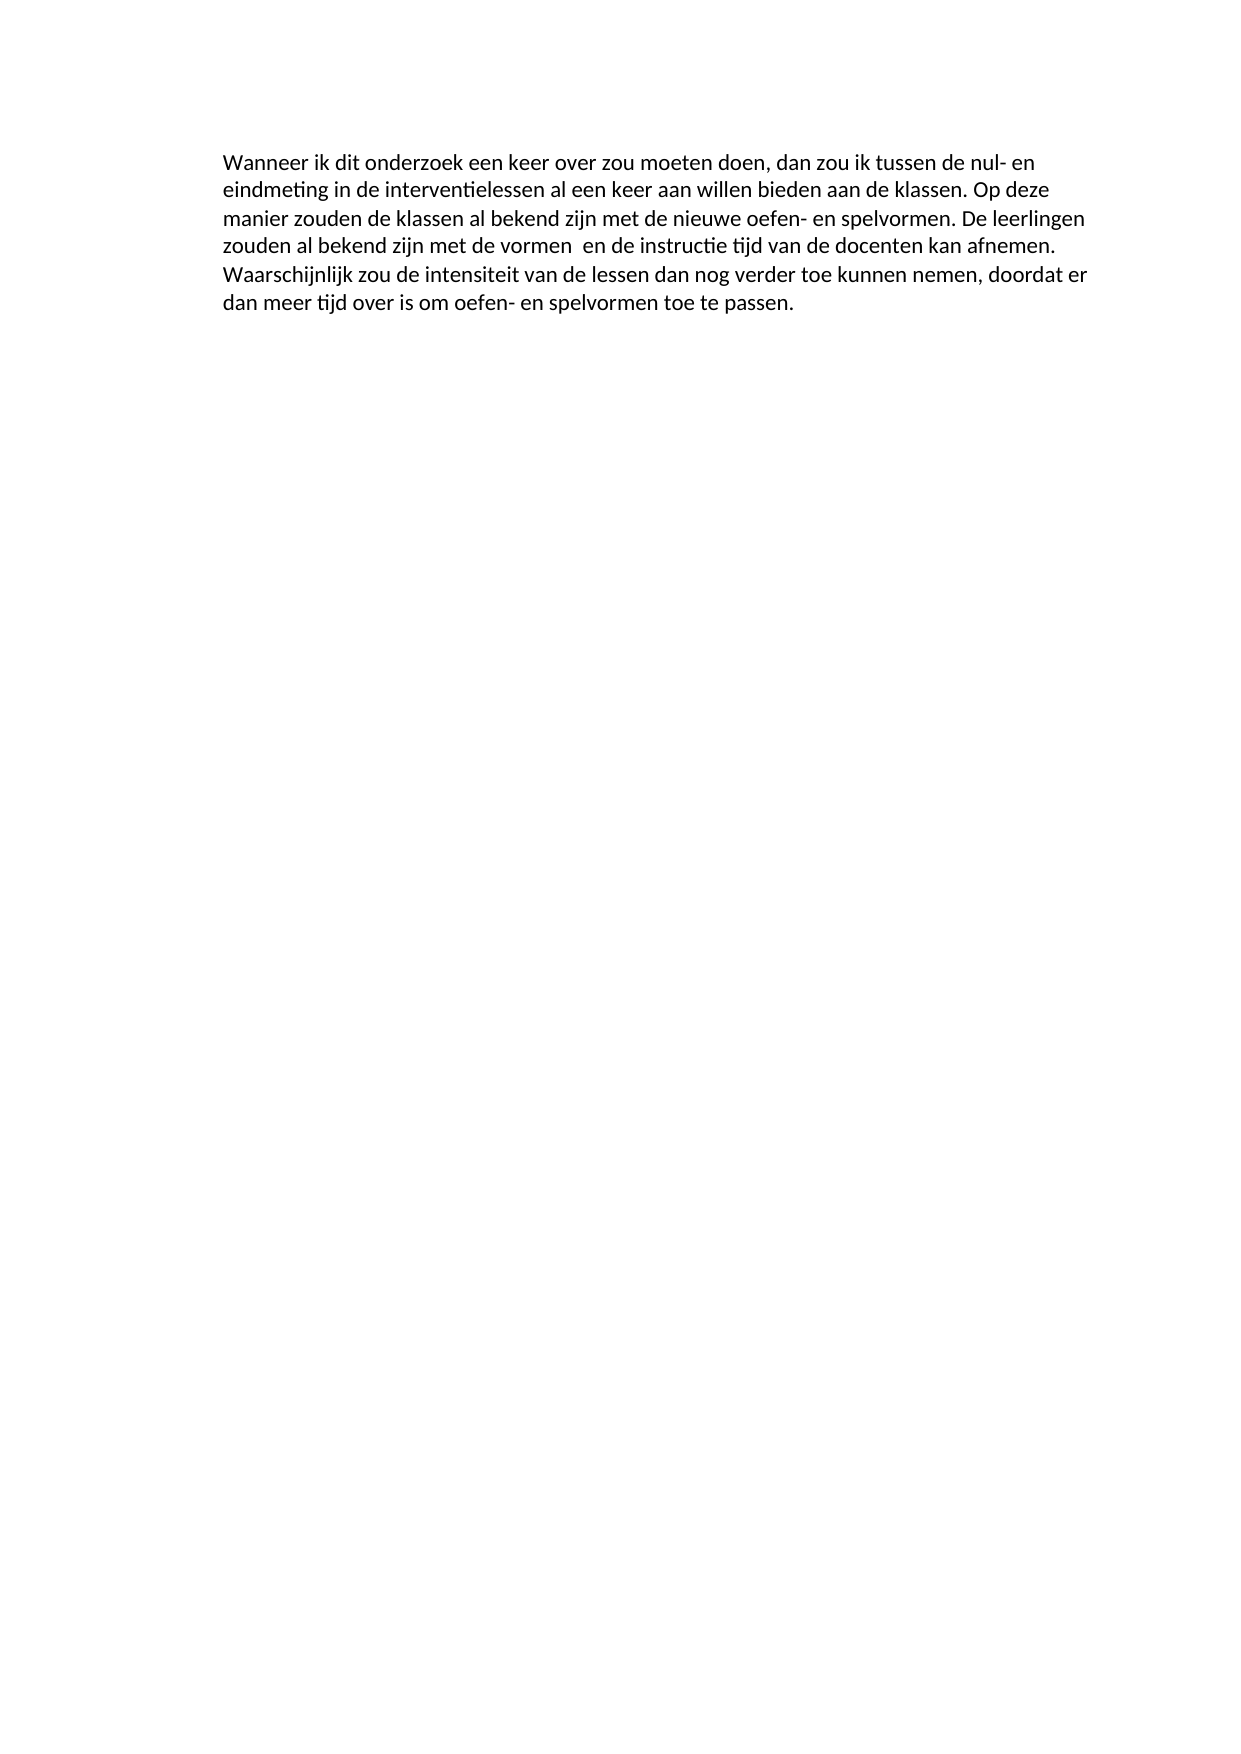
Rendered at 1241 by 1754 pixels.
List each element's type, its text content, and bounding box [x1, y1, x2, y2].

text Wanneer ik dit onderzoek een keer over zou moeten doen, dan zou ik tussen de nul- en eindmeting in de interventielessen al een keer aan willen bieden aan de klassen. Op deze manier zouden de klassen al bekend zijn met de nieuwe oefen- en spelvormen. De leerlingen zouden al bekend zijn met de vormen en de instructie tijd van de docenten kan afnemen. Waarschijnlijk zou de intensiteit van de lessen dan nog verder toe kunnen nemen, doordat er dan meer tijd over is om oefen- en spelvormen toe te passen. [223, 148, 1093, 316]
